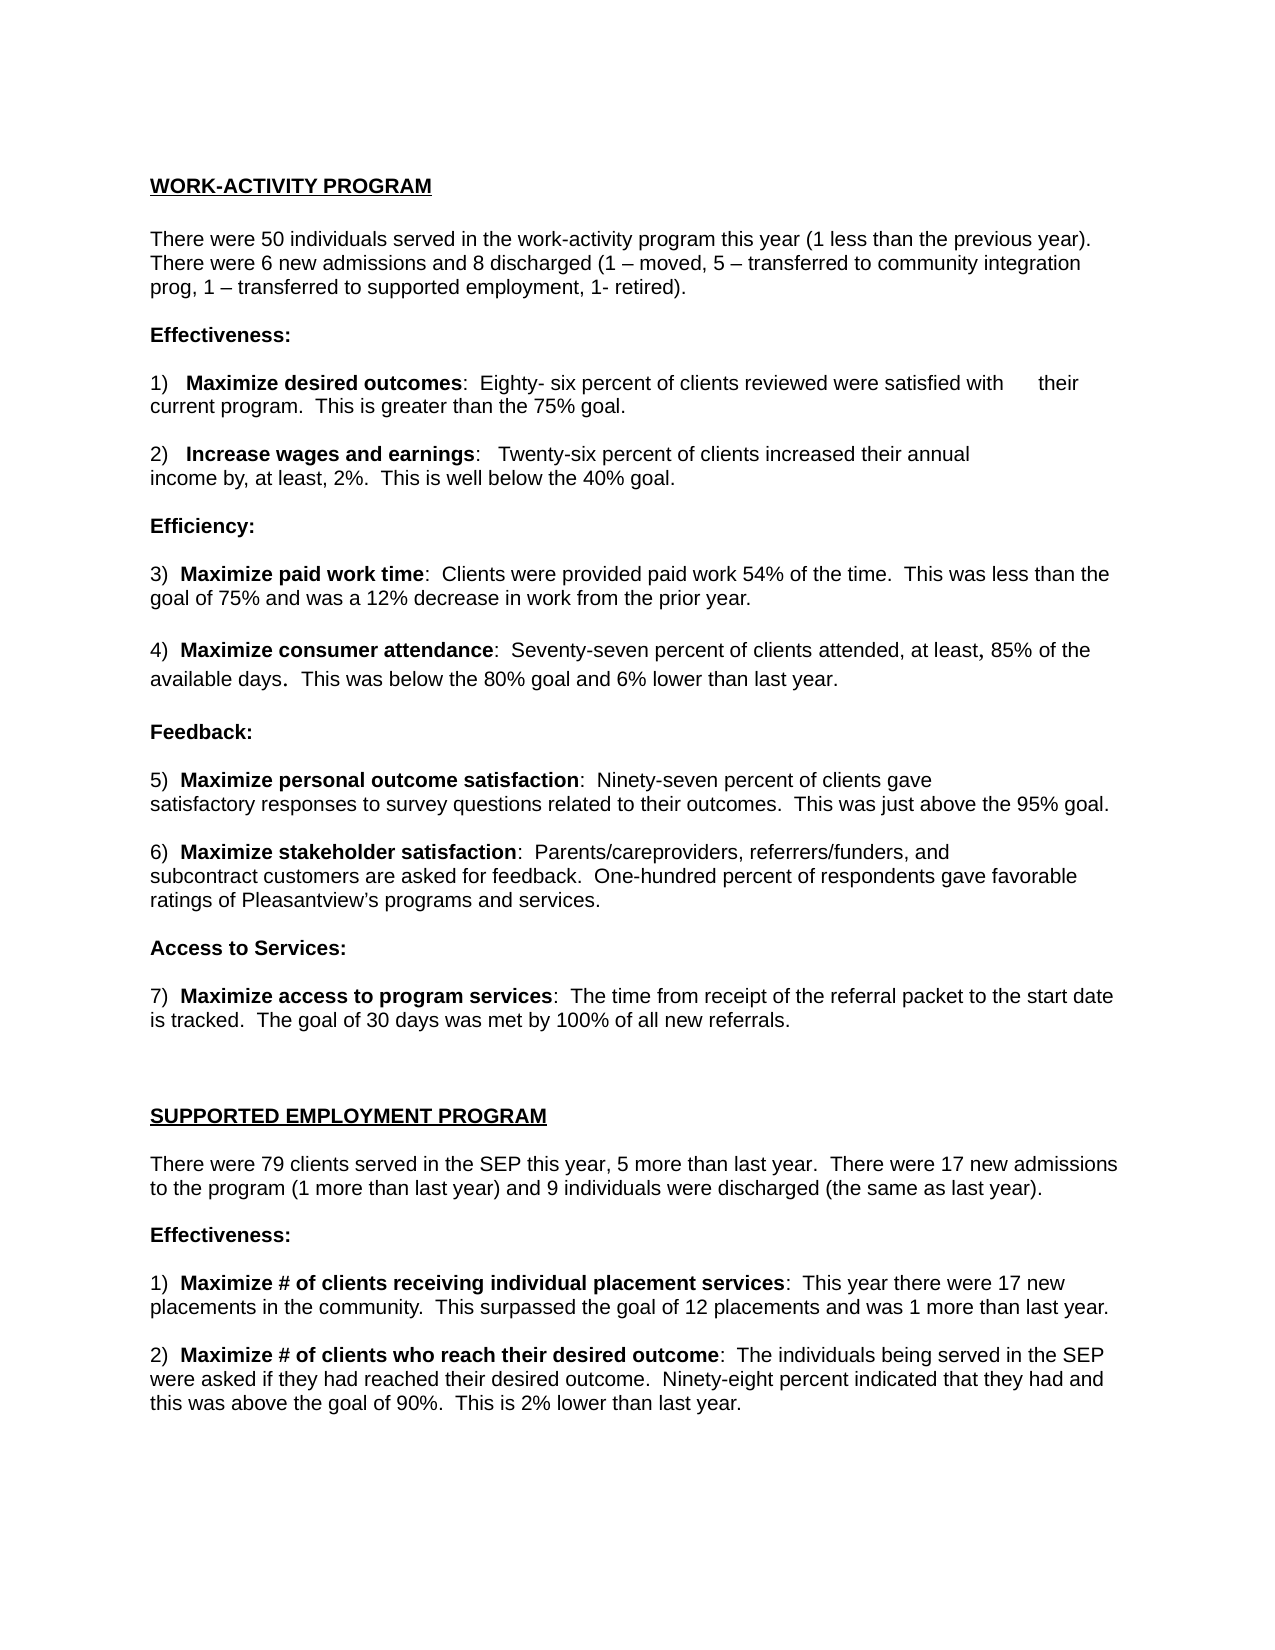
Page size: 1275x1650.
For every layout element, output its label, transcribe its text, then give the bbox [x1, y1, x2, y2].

subtitle subcontract customers are asked for feedback. One-hundred percent of respondents gave favorable ratings of Pleasantview’s programs and services. [150, 864, 1125, 912]
text There were 50 individuals served in the work-activity program this year (1 less than the previous year). There were 6 new admissions and 8 discharged (1 – moved, 5 – transferred to community integration prog, 1 – transferred to supported employment, 1- retired). [150, 227, 1125, 298]
text Feedback: [150, 720, 1125, 744]
text 2) Increase wages and earnings: Twenty-six percent of clients increased their annual [150, 442, 1125, 466]
text 7) Maximize access to program services: The time from receipt of the referral packet to the start date is tracked. The goal of 30 days was met by 100% of all new referrals. [150, 984, 1125, 1032]
subtitle WORK-ACTIVITY PROGRAM [150, 174, 1125, 198]
text 5) Maximize personal outcome satisfaction: Ninety-seven percent of clients gave [150, 768, 1125, 792]
text Effectiveness: [150, 1223, 1125, 1247]
text 2) Maximize # of clients who reach their desired outcome: The individuals being served in the SEP were asked if they had reached their desired outcome. Ninety-eight percent indicated that they had and this was above the goal of 90%. This is 2% lower than last year. [150, 1343, 1125, 1415]
text income by, at least, 2%. This is well below the 40% goal. [150, 466, 1125, 490]
text There were 79 clients served in the SEP this year, 5 more than last year. There were 17 new admissions to the program (1 more than last year) and 9 individuals were discharged (the same as last year). [150, 1151, 1125, 1199]
text 3) Maximize paid work time: Clients were provided paid work 54% of the time. This was less than the goal of 75% and was a 12% decrease in work from the prior year. [150, 562, 1125, 610]
text 6) Maximize stakeholder satisfaction: Parents/careproviders, referrers/funders, and [150, 840, 1125, 864]
text 1) Maximize desired outcomes: Eighty- six percent of clients reviewed were satisfied with their current program. This is greater than the 75% goal. [150, 370, 1125, 418]
text 4) Maximize consumer attendance: Seventy-seven percent of clients attended, at least, 85% of the available days. This was below the 80% goal and 6% lower than last year. [150, 634, 1125, 691]
text Access to Services: [150, 936, 1125, 960]
subtitle SUPPORTED EMPLOYMENT PROGRAM [150, 1103, 1125, 1127]
subtitle satisfactory responses to survey questions related to their outcomes. This was just above the 95% goal. [150, 792, 1125, 816]
text Effectiveness: [150, 322, 1125, 346]
text Efficiency: [150, 514, 1125, 538]
text 1) Maximize # of clients receiving individual placement services: This year there were 17 new placements in the community. This surpassed the goal of 12 placements and was 1 more than last year. [150, 1271, 1125, 1319]
